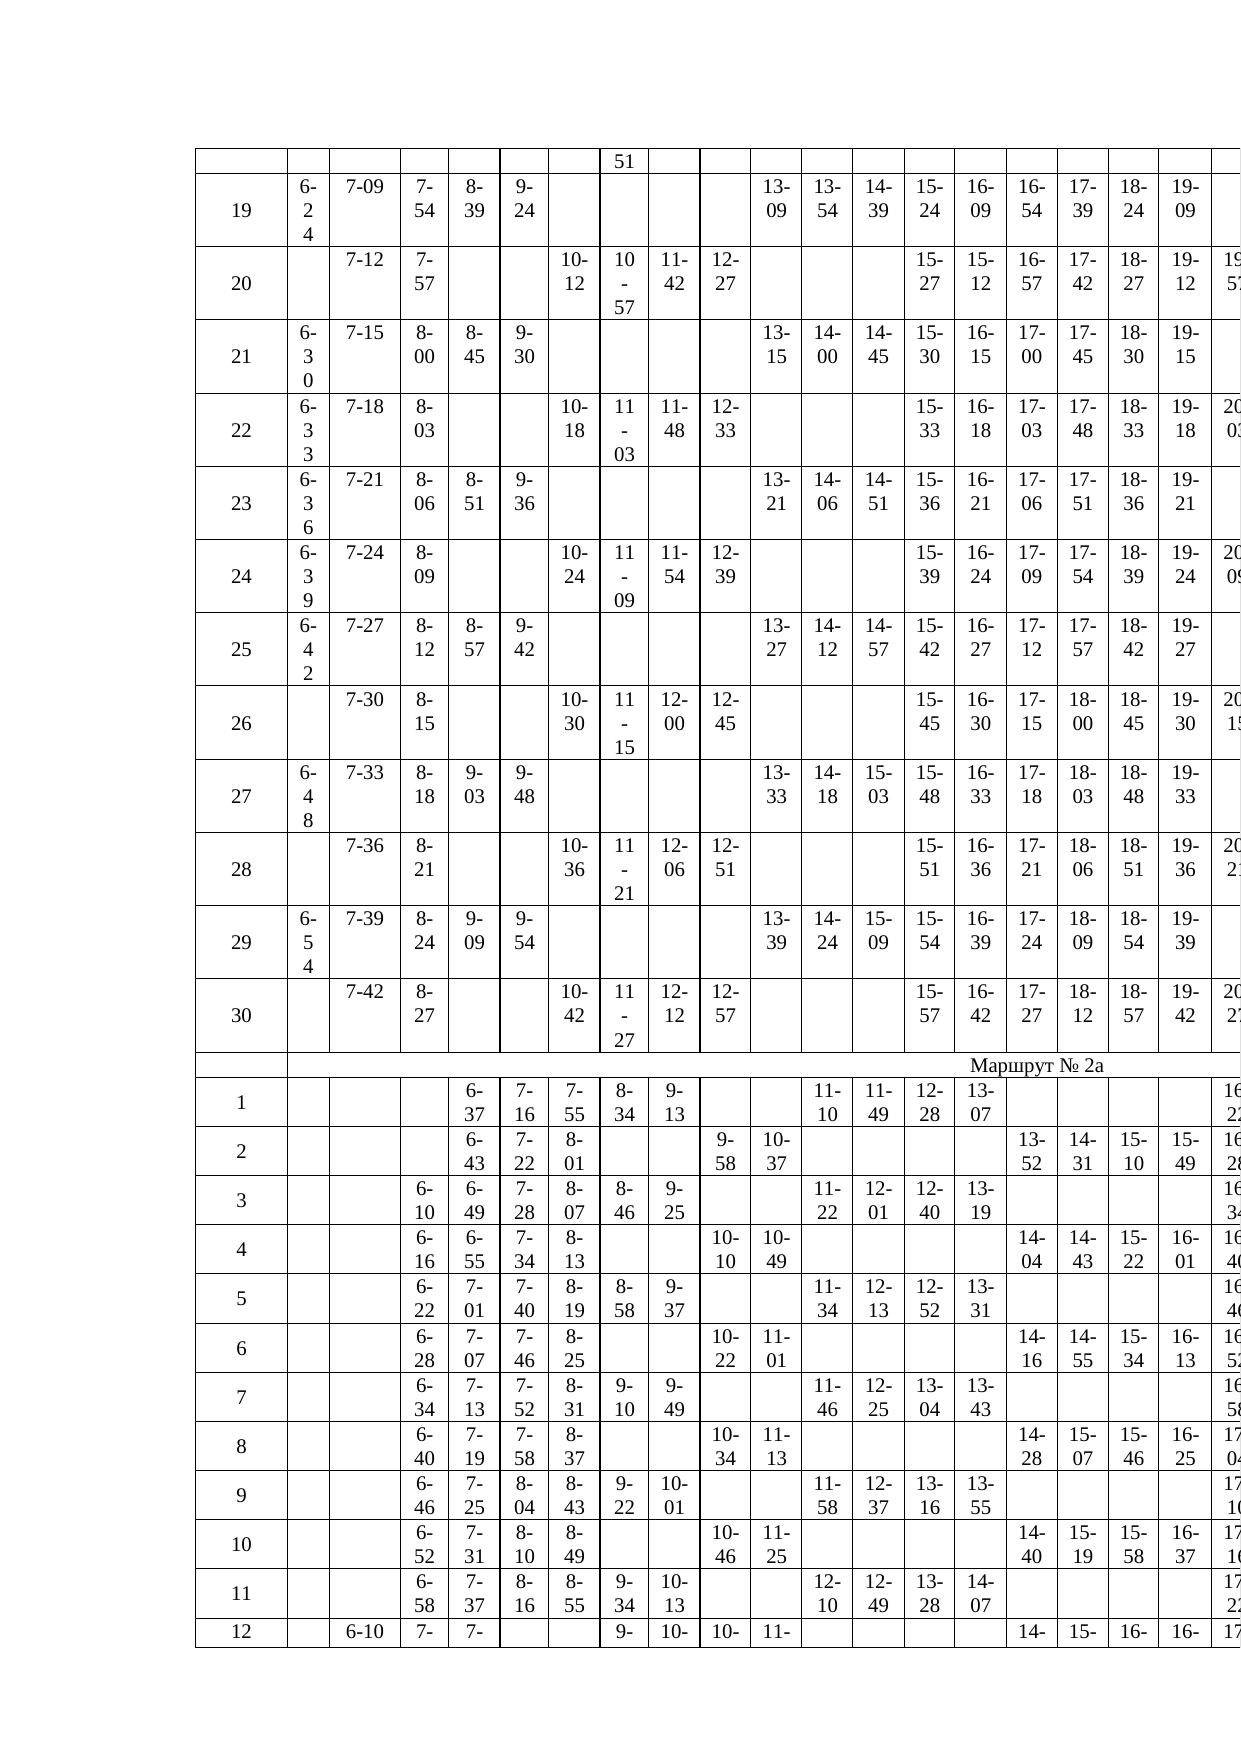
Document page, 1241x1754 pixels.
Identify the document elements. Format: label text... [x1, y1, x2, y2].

table_cell 14-40 [1007, 1520, 1057, 1568]
table_cell 6-37 [449, 1078, 499, 1126]
table_cell 12 [196, 1619, 287, 1647]
table_cell [1007, 1274, 1057, 1322]
table_cell 8-09 [401, 540, 448, 612]
table_cell 12-49 [853, 1569, 904, 1617]
table_cell [1058, 1569, 1108, 1617]
table_cell 8-21 [401, 833, 448, 905]
table_cell [905, 1520, 954, 1568]
table_cell 17-24 [1007, 906, 1057, 978]
table_cell [501, 979, 548, 1052]
table_cell 9 [196, 1471, 287, 1519]
table_cell 8-45 [449, 320, 499, 392]
table_cell 10-18 [549, 394, 599, 466]
table_cell [751, 1569, 801, 1617]
table_cell 18-03 [1058, 760, 1108, 832]
table_cell 16-34 [1212, 1176, 1240, 1224]
table_cell [751, 149, 801, 173]
table_cell 18-21 [1109, 149, 1158, 173]
table_cell 8-43 [549, 1471, 599, 1519]
table_cell [549, 1619, 599, 1647]
table_cell 20-09 [1212, 540, 1240, 612]
table_cell 9-54 [501, 906, 548, 978]
table_cell 11-42 [649, 247, 699, 319]
table_cell [802, 247, 852, 319]
table_cell 7-01 [449, 1274, 499, 1322]
table_cell 7-31 [449, 1520, 499, 1568]
table_cell [701, 467, 750, 539]
table_cell 6-46 [401, 1471, 448, 1519]
table_cell [751, 1471, 801, 1519]
table_cell [701, 1176, 750, 1224]
table_cell 17-54 [1058, 540, 1108, 612]
table_cell [601, 1324, 648, 1372]
table_cell 8-19 [549, 1274, 599, 1322]
table_cell [905, 1127, 954, 1175]
table_cell 8-49 [549, 1520, 599, 1568]
table_cell [330, 1078, 400, 1126]
table_cell 16-57 [1007, 247, 1057, 319]
table_cell [751, 247, 801, 319]
table_cell 11-21 [601, 833, 648, 905]
table_cell 19-12 [1159, 247, 1211, 319]
table_cell 17-45 [1058, 320, 1108, 392]
table_cell 18-42 [1109, 613, 1158, 685]
table_cell 6-10 [401, 1176, 448, 1224]
table_cell 7-15 [330, 320, 400, 392]
table_cell [330, 1225, 400, 1273]
table_cell [853, 394, 904, 466]
table_cell [649, 1520, 699, 1568]
table_cell 16-51 [1007, 149, 1057, 173]
table_cell [751, 686, 801, 759]
table_cell [1007, 1373, 1057, 1421]
table_cell [802, 979, 852, 1052]
table_cell 15-10 [1109, 1127, 1158, 1175]
table_cell 7-33 [330, 760, 400, 832]
table_cell [288, 247, 329, 319]
table_cell 8-24 [401, 906, 448, 978]
table_cell [853, 540, 904, 612]
table_cell 7 [196, 1373, 287, 1421]
table_cell 19 [196, 174, 287, 246]
table_cell [501, 394, 548, 466]
table_cell 18-33 [1109, 394, 1158, 466]
table_cell 8-57 [449, 613, 499, 685]
table_cell [701, 1569, 750, 1617]
table_cell [330, 1520, 400, 1568]
table_cell 18-45 [1109, 686, 1158, 759]
table_cell 13-54 [802, 174, 852, 246]
table_cell [802, 540, 852, 612]
table_cell 6-33 [288, 394, 329, 466]
table_cell [288, 1274, 329, 1322]
table_cell 15-58 [1109, 1520, 1158, 1568]
table_cell 13-43 [955, 1373, 1006, 1421]
table_cell 11-58 [802, 1471, 852, 1519]
table_cell 6-16 [401, 1225, 448, 1273]
table_cell 10-10 [701, 1225, 750, 1273]
table_cell 7-24 [330, 540, 400, 612]
table_cell 9-49 [649, 1373, 699, 1421]
table_cell 10-01 [649, 1471, 699, 1519]
table_cell 10-58 [701, 1619, 750, 1647]
table_cell 9-42 [501, 613, 548, 685]
table_cell 8-31 [549, 1373, 599, 1421]
table_cell [288, 1324, 329, 1372]
table_cell [802, 1127, 852, 1175]
table_cell 25 [196, 613, 287, 685]
table_cell 17-28 [1212, 1619, 1240, 1647]
table_cell 10-34 [701, 1422, 750, 1470]
table_cell 18-39 [1109, 540, 1158, 612]
table_cell 6-54 [288, 906, 329, 978]
table_cell [601, 174, 648, 246]
table_cell [701, 320, 750, 392]
table_cell [853, 1225, 904, 1273]
table_cell [955, 1127, 1006, 1175]
table_cell 17-16 [1212, 1520, 1240, 1568]
table_cell 17-12 [1007, 613, 1057, 685]
table_cell 16-37 [1159, 1520, 1211, 1568]
table_cell 7-42 [330, 979, 400, 1052]
table_cell [1212, 174, 1240, 246]
table_cell 8-01 [549, 1127, 599, 1175]
table_cell 17-22 [1212, 1569, 1240, 1617]
table_cell 7-51 [401, 149, 448, 173]
table_cell 20-03 [1212, 394, 1240, 466]
table_cell 13-16 [905, 1471, 954, 1519]
table_cell 16-52 [1212, 1324, 1240, 1372]
table_cell 9-30 [501, 320, 548, 392]
table_cell [501, 149, 548, 173]
table_cell 16-40 [1212, 1225, 1240, 1273]
table_cell 10-57 [601, 247, 648, 319]
table_cell 16-09 [955, 174, 1006, 246]
table_cell 17-06 [1007, 467, 1057, 539]
table_cell [701, 1471, 750, 1519]
table_cell [701, 1078, 750, 1126]
table_cell 7-18 [330, 394, 400, 466]
table_cell [802, 394, 852, 466]
table_cell [955, 1225, 1006, 1273]
table_cell 1 [196, 1078, 287, 1126]
table_cell 10-12 [549, 247, 599, 319]
table_cell 8-37 [549, 1422, 599, 1470]
table_cell 14-24 [802, 906, 852, 978]
table_cell 8-13 [549, 1225, 599, 1273]
table_cell [649, 467, 699, 539]
table_cell 10-13 [649, 1569, 699, 1617]
table_cell 13-28 [905, 1569, 954, 1617]
table_cell 15-51 [905, 833, 954, 905]
table_cell 14-07 [955, 1569, 1006, 1617]
table_cell [288, 979, 329, 1052]
table_cell 7-57 [401, 247, 448, 319]
table_cell 16-25 [1159, 1422, 1211, 1470]
table_cell [288, 1176, 329, 1224]
table_cell [601, 906, 648, 978]
table_cell [955, 1324, 1006, 1372]
table_cell 17-00 [1007, 320, 1057, 392]
table_cell 19-27 [1159, 613, 1211, 685]
table_cell [288, 1619, 329, 1647]
table_cell [751, 1078, 801, 1126]
table_cell [1212, 320, 1240, 392]
table_cell 19-21 [1159, 467, 1211, 539]
table_cell 11-37 [751, 1619, 801, 1647]
table_cell 7-52 [501, 1373, 548, 1421]
table_cell 9-10 [601, 1373, 648, 1421]
table_cell 11-25 [751, 1520, 801, 1568]
table_cell 13-21 [751, 467, 801, 539]
table_cell [449, 686, 499, 759]
table_cell [853, 149, 904, 173]
table_cell 18-57 [1109, 979, 1158, 1052]
table_cell 11-09 [601, 540, 648, 612]
table_cell [196, 1053, 287, 1077]
table_cell [751, 979, 801, 1052]
table_cell 15-24 [905, 174, 954, 246]
table_cell 13-19 [955, 1176, 1006, 1224]
table_cell 17-04 [1212, 1422, 1240, 1470]
table_cell 13-04 [905, 1373, 954, 1421]
table_cell [330, 1373, 400, 1421]
table_cell 7-36 [330, 833, 400, 905]
table_cell [649, 760, 699, 832]
table_cell 10-42 [549, 979, 599, 1052]
table_cell 14-52 [1007, 1619, 1057, 1647]
table_cell 16-24 [955, 540, 1006, 612]
table_cell [549, 320, 599, 392]
table_cell 7-55 [549, 1078, 599, 1126]
table_cell 19-33 [1159, 760, 1211, 832]
table_cell 21 [196, 320, 287, 392]
table_cell [751, 540, 801, 612]
table_cell 8-15 [401, 686, 448, 759]
table_cell [701, 1274, 750, 1322]
table_cell 11-13 [751, 1422, 801, 1470]
table_cell 15-54 [905, 906, 954, 978]
table_cell 7-21 [330, 467, 400, 539]
table_cell 6-36 [288, 467, 329, 539]
table_cell 16-42 [955, 979, 1006, 1052]
table_cell [853, 1127, 904, 1175]
table_cell 6-58 [401, 1569, 448, 1617]
table_cell 10-24 [549, 540, 599, 612]
table_cell 16-49 [1159, 1619, 1211, 1647]
table_cell 8-18 [401, 760, 448, 832]
table_cell [1159, 1471, 1211, 1519]
table_cell 15-46 [1109, 1422, 1158, 1470]
table_cell 12-51 [701, 833, 750, 905]
table_cell 14-39 [853, 174, 904, 246]
table_cell 13-07 [955, 1078, 1006, 1126]
table_cell [1159, 1078, 1211, 1126]
table_cell 19-51 [1212, 149, 1240, 173]
table_cell [802, 833, 852, 905]
table_cell 17-21 [1007, 833, 1057, 905]
table_cell 7-28 [501, 1176, 548, 1224]
table_cell [288, 1078, 329, 1126]
table_cell 18-36 [1109, 467, 1158, 539]
table_cell 15-33 [905, 394, 954, 466]
table_cell 7-46 [501, 1324, 548, 1372]
table_cell [955, 1520, 1006, 1568]
table_cell [1007, 1176, 1057, 1224]
table_cell 12-39 [701, 540, 750, 612]
table_cell 19-57 [1212, 247, 1240, 319]
table_cell 30 [196, 979, 287, 1052]
table_cell [288, 1422, 329, 1470]
table_cell 8-16 [501, 1569, 548, 1617]
table_cell 12-40 [905, 1176, 954, 1224]
table_cell 13-55 [955, 1471, 1006, 1519]
table_cell [905, 1422, 954, 1470]
table_cell 15-19 [1058, 1520, 1108, 1568]
table_cell 13-39 [751, 906, 801, 978]
table_cell 7-40 [501, 1274, 548, 1322]
table_cell 18-27 [1109, 247, 1158, 319]
table_cell [1058, 1274, 1108, 1322]
table_cell [601, 760, 648, 832]
table_cell 17-51 [1058, 467, 1108, 539]
table_cell 15-45 [905, 686, 954, 759]
table_cell [1007, 1078, 1057, 1126]
table_cell 16-30 [955, 686, 1006, 759]
table_cell [1212, 467, 1240, 539]
table_cell 18-06 [1058, 833, 1108, 905]
table_cell 12-01 [853, 1176, 904, 1224]
table_cell 7-16 [501, 1078, 548, 1126]
table_cell [802, 1520, 852, 1568]
table_cell 6-34 [401, 1373, 448, 1421]
table_cell 10-30 [549, 686, 599, 759]
table_cell [601, 467, 648, 539]
table_cell 7-54 [401, 174, 448, 246]
table_cell 17-36 [1058, 149, 1108, 173]
table_cell 7-04 [401, 1619, 448, 1647]
table_cell [549, 906, 599, 978]
table_cell 15-09 [853, 906, 904, 978]
table_cell 6-24 [288, 174, 329, 246]
table_cell 17-10 [1212, 1471, 1240, 1519]
table_cell 7-37 [449, 1569, 499, 1617]
table_cell [1212, 760, 1240, 832]
table_cell 7-09 [330, 174, 400, 246]
table_cell Маршрут № 2а [288, 1053, 1240, 1077]
table_cell 9-03 [449, 760, 499, 832]
table_cell 8-12 [401, 613, 448, 685]
table_cell [288, 686, 329, 759]
table_cell 6 [196, 1324, 287, 1372]
table_cell 17-18 [1007, 760, 1057, 832]
table_cell 20-21 [1212, 833, 1240, 905]
table_cell 15-12 [955, 247, 1006, 319]
table_cell 11-01 [751, 1324, 801, 1372]
table_cell 28 [196, 833, 287, 905]
table_cell 15-36 [905, 467, 954, 539]
table_cell 10-06 [549, 149, 599, 173]
table_cell 11-10 [802, 1078, 852, 1126]
table_cell [955, 1619, 1006, 1647]
table_cell 13-52 [1007, 1127, 1057, 1175]
table_cell 7-39 [330, 906, 400, 978]
table_cell 8-03 [401, 394, 448, 466]
table_cell [1109, 1078, 1158, 1126]
table_cell 19-09 [1159, 174, 1211, 246]
table_cell 13-09 [751, 174, 801, 246]
table_cell [802, 149, 852, 173]
table_cell [330, 1324, 400, 1372]
table_cell [288, 1225, 329, 1273]
table_cell 11-49 [853, 1078, 904, 1126]
table_cell 7-07 [449, 1324, 499, 1372]
table_cell 8-55 [549, 1569, 599, 1617]
table_cell 12-57 [701, 979, 750, 1052]
table_cell 12-28 [905, 1078, 954, 1126]
table_cell 20 [196, 247, 287, 319]
table_cell [905, 1225, 954, 1273]
table_cell 7-22 [501, 1127, 548, 1175]
table_cell 12-37 [853, 1471, 904, 1519]
table_cell 7-27 [330, 613, 400, 685]
table_cell [1159, 1373, 1211, 1421]
table_cell 6-39 [288, 540, 329, 612]
table_cell [288, 1520, 329, 1568]
table_cell 10-37 [751, 1127, 801, 1175]
table_cell [288, 1471, 329, 1519]
table_cell 9-48 [501, 760, 548, 832]
table_cell [1058, 1176, 1108, 1224]
table_cell 12-25 [853, 1373, 904, 1421]
table_cell [1212, 613, 1240, 685]
table_cell 13-31 [955, 1274, 1006, 1322]
table_cell 17-15 [1007, 686, 1057, 759]
table_cell 8-25 [549, 1324, 599, 1372]
table_cell [449, 540, 499, 612]
table_cell 20-15 [1212, 686, 1240, 759]
table_cell 13-33 [751, 760, 801, 832]
table_cell 9-37 [649, 1274, 699, 1322]
table_cell [1159, 1176, 1211, 1224]
table_cell [330, 1471, 400, 1519]
table_cell 12-52 [905, 1274, 954, 1322]
table_cell [601, 613, 648, 685]
table_cell 10-19 [649, 1619, 699, 1647]
table_cell [649, 1324, 699, 1372]
table_cell [1109, 1471, 1158, 1519]
table_cell [1212, 906, 1240, 978]
table_cell 7-30 [330, 686, 400, 759]
table_cell 6-28 [401, 1324, 448, 1372]
table_cell [802, 1619, 852, 1647]
table_cell 16-06 [955, 149, 1006, 173]
table_cell 12-45 [701, 686, 750, 759]
table_cell 11-15 [601, 686, 648, 759]
table_cell [501, 247, 548, 319]
table_cell [649, 906, 699, 978]
table_cell [802, 1422, 852, 1470]
table_cell 16-28 [1212, 1127, 1240, 1175]
table_cell [501, 833, 548, 905]
table_cell 19-36 [1159, 833, 1211, 905]
table_cell [501, 686, 548, 759]
table_cell 19-24 [1159, 540, 1211, 612]
table_cell 10-46 [701, 1520, 750, 1568]
table_cell [449, 247, 499, 319]
table_cell 11-54 [649, 540, 699, 612]
table_cell [549, 174, 599, 246]
table_cell [751, 1274, 801, 1322]
table_cell 10-51 [601, 149, 648, 173]
table_cell 9-36 [501, 467, 548, 539]
table_cell [649, 320, 699, 392]
table_cell 16-58 [1212, 1373, 1240, 1421]
table_cell 17-09 [1007, 540, 1057, 612]
table_cell 15-07 [1058, 1422, 1108, 1470]
table_cell 9-24 [501, 174, 548, 246]
table_cell 18 [196, 149, 287, 173]
table_cell 10-36 [549, 833, 599, 905]
table_cell 16-18 [955, 394, 1006, 466]
table_cell 15-49 [1159, 1127, 1211, 1175]
table_cell 6-22 [401, 1274, 448, 1322]
table_cell 11-48 [649, 394, 699, 466]
table_cell [1109, 1176, 1158, 1224]
table_cell [601, 320, 648, 392]
table_cell 14-51 [853, 467, 904, 539]
table_cell [549, 613, 599, 685]
table_cell 7-06 [330, 149, 400, 173]
table_cell [905, 1619, 954, 1647]
table_cell 14-55 [1058, 1324, 1108, 1372]
table_cell 16-36 [955, 833, 1006, 905]
table_cell [601, 1127, 648, 1175]
table_cell [853, 247, 904, 319]
table_cell 6-10 [330, 1619, 400, 1647]
table_cell 16-46 [1212, 1274, 1240, 1322]
table_cell 11-34 [802, 1274, 852, 1322]
table_cell 9-58 [701, 1127, 750, 1175]
table_cell 9-13 [649, 1078, 699, 1126]
table_cell 19-06 [1159, 149, 1211, 173]
table_cell 7-13 [449, 1373, 499, 1421]
table_cell 8-51 [449, 467, 499, 539]
table_cell [701, 906, 750, 978]
table_cell 14-12 [802, 613, 852, 685]
table_cell 8-10 [501, 1520, 548, 1568]
table_cell 16-21 [955, 467, 1006, 539]
table_cell 16-10 [1109, 1619, 1158, 1647]
table_cell 17-27 [1007, 979, 1057, 1052]
table_cell [1109, 1274, 1158, 1322]
table_cell 19-18 [1159, 394, 1211, 466]
table_cell 14-04 [1007, 1225, 1057, 1273]
table_cell 6-42 [288, 613, 329, 685]
table_cell [649, 613, 699, 685]
table_cell [701, 1373, 750, 1421]
table_cell 8-39 [449, 174, 499, 246]
table_cell [501, 1619, 548, 1647]
table_cell [401, 1078, 448, 1126]
table_cell [751, 1373, 801, 1421]
table_cell [601, 1225, 648, 1273]
table_cell 18-12 [1058, 979, 1108, 1052]
table_cell [905, 1324, 954, 1372]
table_cell 15-42 [905, 613, 954, 685]
table_cell 8-00 [401, 320, 448, 392]
table_cell [649, 1422, 699, 1470]
table_cell 7-43 [449, 1619, 499, 1647]
table_cell [853, 686, 904, 759]
table_cell 16-01 [1159, 1225, 1211, 1273]
table_cell [549, 467, 599, 539]
table_cell [853, 1619, 904, 1647]
table_cell [701, 613, 750, 685]
table_cell 20-27 [1212, 979, 1240, 1052]
table_cell [649, 1225, 699, 1273]
table_cell [802, 1225, 852, 1273]
table_cell 15-48 [905, 760, 954, 832]
table_cell [955, 1422, 1006, 1470]
table_cell 7-25 [449, 1471, 499, 1519]
table_cell 9-34 [601, 1569, 648, 1617]
table_cell [501, 540, 548, 612]
table_cell [649, 174, 699, 246]
table_cell 7-19 [449, 1422, 499, 1470]
table_cell 16-22 [1212, 1078, 1240, 1126]
table_cell [330, 1176, 400, 1224]
table_cell 8 [196, 1422, 287, 1470]
table_cell 29 [196, 906, 287, 978]
table_cell [853, 1422, 904, 1470]
table_cell 16-15 [955, 320, 1006, 392]
table_cell 14-00 [802, 320, 852, 392]
table_cell 19-42 [1159, 979, 1211, 1052]
table_cell 26 [196, 686, 287, 759]
table_cell 12-27 [701, 247, 750, 319]
table_cell 12-00 [649, 686, 699, 759]
table_cell [288, 1127, 329, 1175]
table_cell [751, 394, 801, 466]
table_cell 14-57 [853, 613, 904, 685]
table_cell 14-43 [1058, 1225, 1108, 1273]
table_cell 8-58 [601, 1274, 648, 1322]
table_cell 10-49 [751, 1225, 801, 1273]
table_cell [649, 1127, 699, 1175]
table_cell 11-46 [802, 1373, 852, 1421]
table_cell 13-15 [751, 320, 801, 392]
table_cell 12-21 [701, 149, 750, 173]
table_cell [449, 979, 499, 1052]
table_cell 15-22 [1109, 1225, 1158, 1273]
table_cell 15-39 [905, 540, 954, 612]
table_cell 7-34 [501, 1225, 548, 1273]
table_cell 22 [196, 394, 287, 466]
table_cell [1109, 1373, 1158, 1421]
table_cell [1159, 1569, 1211, 1617]
table_cell [701, 174, 750, 246]
table_cell 7-12 [330, 247, 400, 319]
table_cell 15-21 [905, 149, 954, 173]
table_cell 14-31 [1058, 1127, 1108, 1175]
table_cell [601, 1422, 648, 1470]
table_cell [288, 1373, 329, 1421]
table_cell 17-42 [1058, 247, 1108, 319]
table_cell 6-52 [401, 1520, 448, 1568]
table_cell 4 [196, 1225, 287, 1273]
table_cell 14-28 [1007, 1422, 1057, 1470]
table_cell 17-57 [1058, 613, 1108, 685]
table_cell 16-27 [955, 613, 1006, 685]
table_cell 12-06 [649, 833, 699, 905]
table_cell 16-39 [955, 906, 1006, 978]
table_cell 7-58 [501, 1422, 548, 1470]
table_cell 14-45 [853, 320, 904, 392]
table_cell [1159, 1274, 1211, 1322]
table_cell [288, 833, 329, 905]
table_cell 27 [196, 760, 287, 832]
table_cell 11 [196, 1569, 287, 1617]
table_cell 13-27 [751, 613, 801, 685]
table_cell [1007, 1569, 1057, 1617]
table_cell [1058, 1078, 1108, 1126]
table_cell 8-06 [401, 467, 448, 539]
table_cell 19-39 [1159, 906, 1211, 978]
table_cell 17-39 [1058, 174, 1108, 246]
table_cell 9-09 [449, 906, 499, 978]
table_cell 18-24 [1109, 174, 1158, 246]
table_cell 12-13 [853, 1274, 904, 1322]
table_cell [549, 760, 599, 832]
table_cell [1109, 1569, 1158, 1617]
table_cell [1058, 1373, 1108, 1421]
table_cell 8-27 [401, 979, 448, 1052]
table_cell 15-27 [905, 247, 954, 319]
table_cell 18-00 [1058, 686, 1108, 759]
table_cell 17-03 [1007, 394, 1057, 466]
table_cell 16-54 [1007, 174, 1057, 246]
table_cell 15-03 [853, 760, 904, 832]
table_cell [601, 1520, 648, 1568]
table_cell 10-22 [701, 1324, 750, 1372]
table_cell [802, 686, 852, 759]
table_cell 3 [196, 1176, 287, 1224]
table_cell [330, 1127, 400, 1175]
table_cell 12-12 [649, 979, 699, 1052]
table_cell 15-57 [905, 979, 954, 1052]
table_cell [288, 1569, 329, 1617]
table_cell [401, 1127, 448, 1175]
table_cell [449, 394, 499, 466]
table_cell [701, 760, 750, 832]
table_cell 8-07 [549, 1176, 599, 1224]
table_cell 16-33 [955, 760, 1006, 832]
table_cell 2 [196, 1127, 287, 1175]
table_cell 18-09 [1058, 906, 1108, 978]
table_cell 6-40 [401, 1422, 448, 1470]
table_cell [288, 149, 329, 173]
table_cell 18-48 [1109, 760, 1158, 832]
table_cell [802, 1324, 852, 1372]
table_cell 8-04 [501, 1471, 548, 1519]
table_cell 6-49 [449, 1176, 499, 1224]
table_cell 23 [196, 467, 287, 539]
table_cell 18-51 [1109, 833, 1158, 905]
table_cell [853, 1324, 904, 1372]
table_cell 12-33 [701, 394, 750, 466]
table_cell [449, 149, 499, 173]
table_cell 6-55 [449, 1225, 499, 1273]
table_cell 9-22 [601, 1471, 648, 1519]
table_cell 15-34 [1109, 1324, 1158, 1372]
table_cell [853, 833, 904, 905]
table_cell 5 [196, 1274, 287, 1322]
table_cell 17-48 [1058, 394, 1108, 466]
table_cell 18-30 [1109, 320, 1158, 392]
table_cell 11-22 [802, 1176, 852, 1224]
table_cell 14-16 [1007, 1324, 1057, 1372]
table_cell 8-46 [601, 1176, 648, 1224]
table_cell 19-30 [1159, 686, 1211, 759]
table_cell 11-36 [649, 149, 699, 173]
table_cell 15-31 [1058, 1619, 1108, 1647]
table_cell [1007, 1471, 1057, 1519]
table_cell 19-15 [1159, 320, 1211, 392]
table_cell 6-43 [449, 1127, 499, 1175]
table_cell [853, 979, 904, 1052]
table_cell [1058, 1471, 1108, 1519]
table_cell 18-54 [1109, 906, 1158, 978]
table_cell 10 [196, 1520, 287, 1568]
table_cell 8-34 [601, 1078, 648, 1126]
table_cell 11-27 [601, 979, 648, 1052]
table_cell [330, 1569, 400, 1617]
table_cell 14-06 [802, 467, 852, 539]
table_cell [751, 1176, 801, 1224]
table_cell 15-30 [905, 320, 954, 392]
table_cell [330, 1422, 400, 1470]
table_cell 6-48 [288, 760, 329, 832]
table_cell [449, 833, 499, 905]
table_cell [330, 1274, 400, 1322]
table_cell 12-10 [802, 1569, 852, 1617]
table_cell [853, 1520, 904, 1568]
table_cell 9-25 [649, 1176, 699, 1224]
table_cell [751, 833, 801, 905]
table_cell 24 [196, 540, 287, 612]
table_cell 16-13 [1159, 1324, 1211, 1372]
table_cell 9-40 [601, 1619, 648, 1647]
table_cell 6-30 [288, 320, 329, 392]
table_cell 14-18 [802, 760, 852, 832]
table_cell 11-03 [601, 394, 648, 466]
